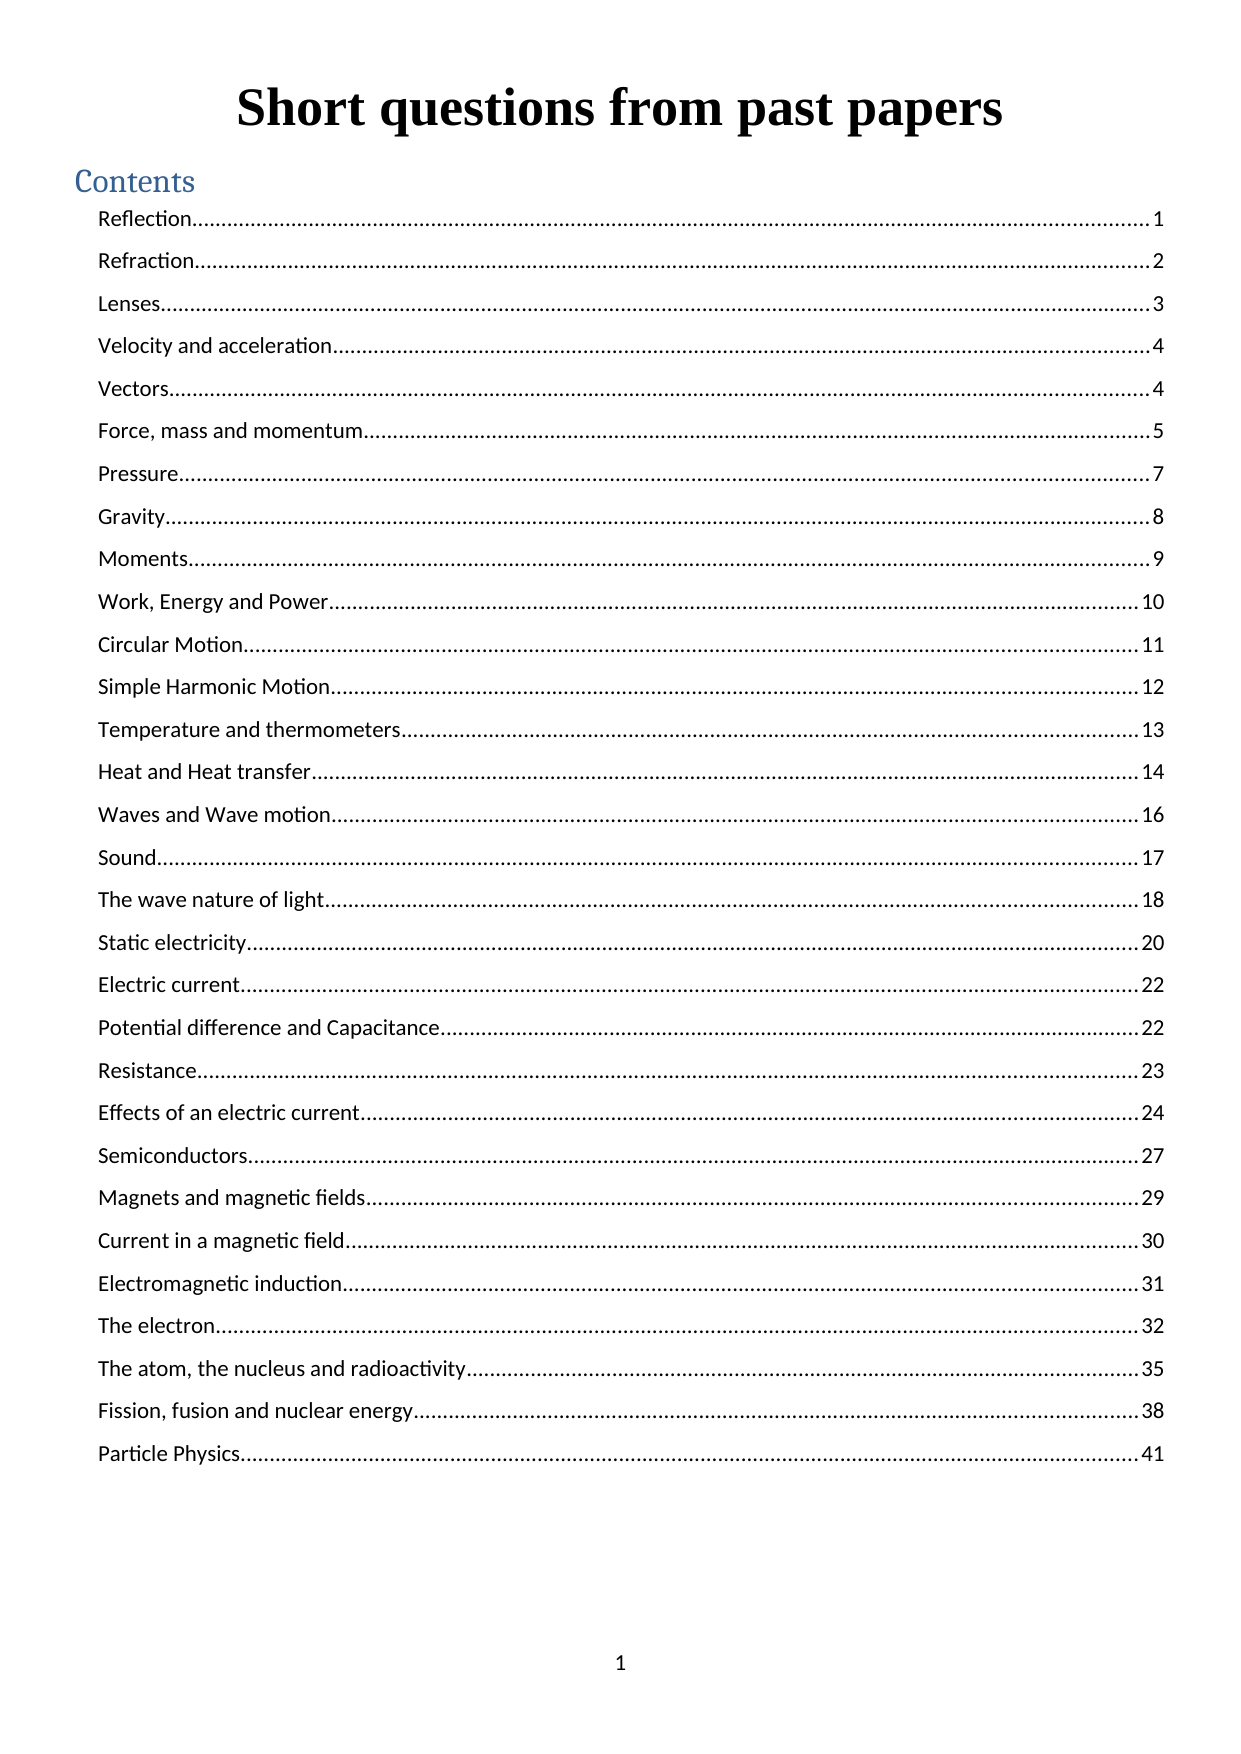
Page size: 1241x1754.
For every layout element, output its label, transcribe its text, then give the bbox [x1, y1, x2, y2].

text Short questions from past papers [75, 75, 1165, 137]
